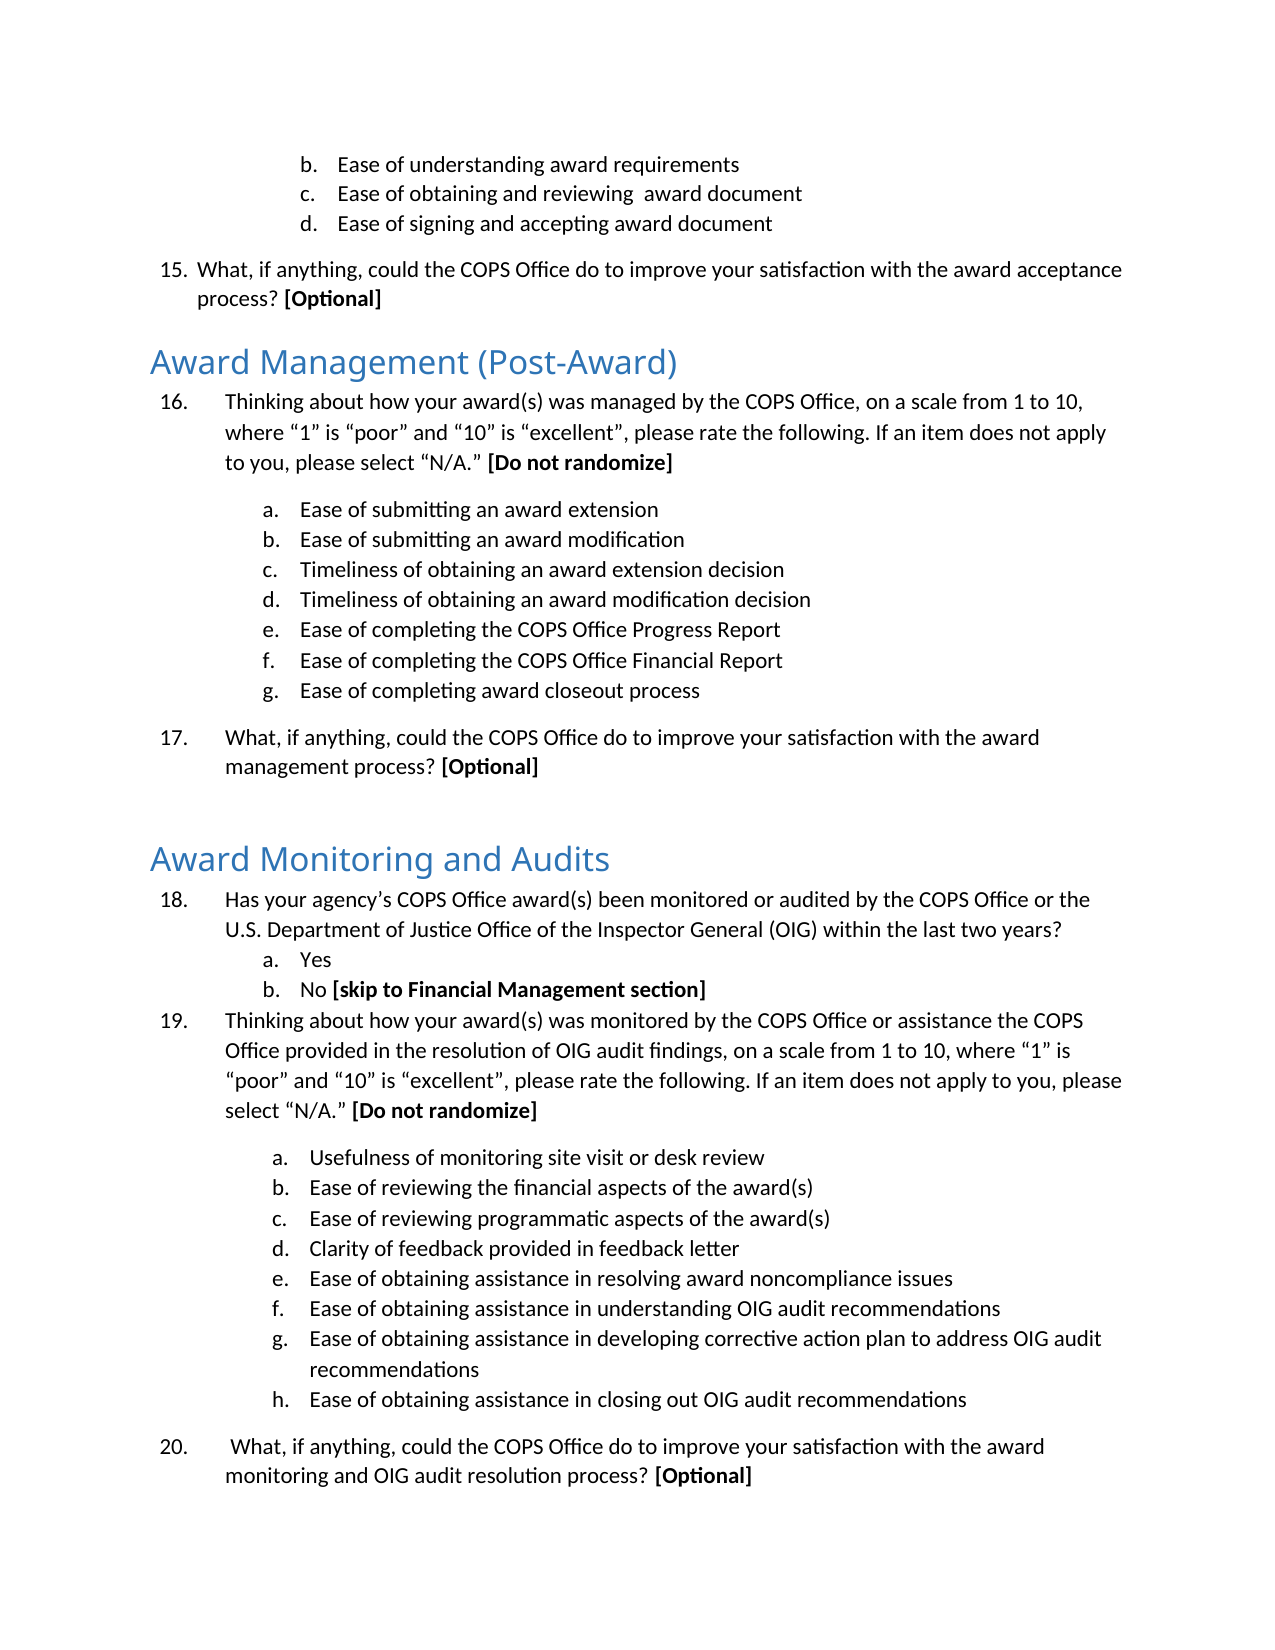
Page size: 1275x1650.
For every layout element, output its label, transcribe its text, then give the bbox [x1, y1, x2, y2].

list Ease of understanding award requirements [300, 150, 1125, 178]
list Ease of submitting an award extension [262, 495, 1125, 523]
subtitle Award Monitoring and Audits [150, 836, 1125, 881]
subtitle Award Management (Post-Award) [150, 338, 1125, 384]
list What, if anything, could the COPS Office do to improve your satisfaction with the award acceptance process? [Optional] [159, 255, 1125, 312]
list Ease of obtaining and reviewing award document [300, 179, 1125, 207]
list Ease of obtaining assistance in closing out OIG audit recommendations [272, 1385, 1125, 1413]
list Ease of obtaining assistance in developing corrective action plan to address OIG audit recommendations [272, 1324, 1125, 1383]
list Thinking about how your award(s) was managed by the COPS Office, on a scale from 1 to 10, where “1” is “poor” and “10” is “excellent”, please rate the following. If an item does not apply to you, please select “N/A.” [Do not randomize] [159, 387, 1125, 476]
list Ease of signing and accepting award document [300, 209, 1125, 237]
list Has your agency’s COPS Office award(s) been monitored or audited by the COPS Office or the U.S. Department of Justice Office of the Inspector General (OIG) within the last two years? [159, 885, 1125, 943]
list Timeliness of obtaining an award extension decision [262, 555, 1125, 583]
list Thinking about how your award(s) was monitored by the COPS Office or assistance the COPS Office provided in the resolution of OIG audit findings, on a scale from 1 to 10, where “1” is “poor” and “10” is “excellent”, please rate the following. If an item does not apply to you, please select “N/A.” [Do not randomize] [159, 1006, 1125, 1124]
list Ease of completing the COPS Office Financial Report [262, 646, 1125, 674]
list Ease of reviewing the financial aspects of the award(s) [272, 1173, 1125, 1202]
list Yes [262, 945, 1125, 973]
list Ease of submitting an award modification [262, 525, 1125, 553]
list Ease of completing the COPS Office Progress Report [262, 616, 1125, 644]
list Clarity of feedback provided in feedback letter [272, 1234, 1125, 1262]
list No [skip to Financial Management section] [262, 976, 1125, 1004]
list Ease of reviewing programmatic aspects of the award(s) [272, 1204, 1125, 1232]
list What, if anything, could the COPS Office do to improve your satisfaction with the award management process? [Optional] [159, 723, 1125, 780]
list Timeliness of obtaining an award modification decision [262, 585, 1125, 613]
list Ease of obtaining assistance in understanding OIG audit recommendations [272, 1294, 1125, 1322]
list Usefulness of monitoring site visit or desk review [272, 1143, 1125, 1171]
list Ease of obtaining assistance in resolving award noncompliance issues [272, 1264, 1125, 1292]
list Ease of completing award closeout process [262, 676, 1125, 704]
list What, if anything, could the COPS Office do to improve your satisfaction with the award monitoring and OIG audit resolution process? [Optional] [159, 1432, 1125, 1489]
